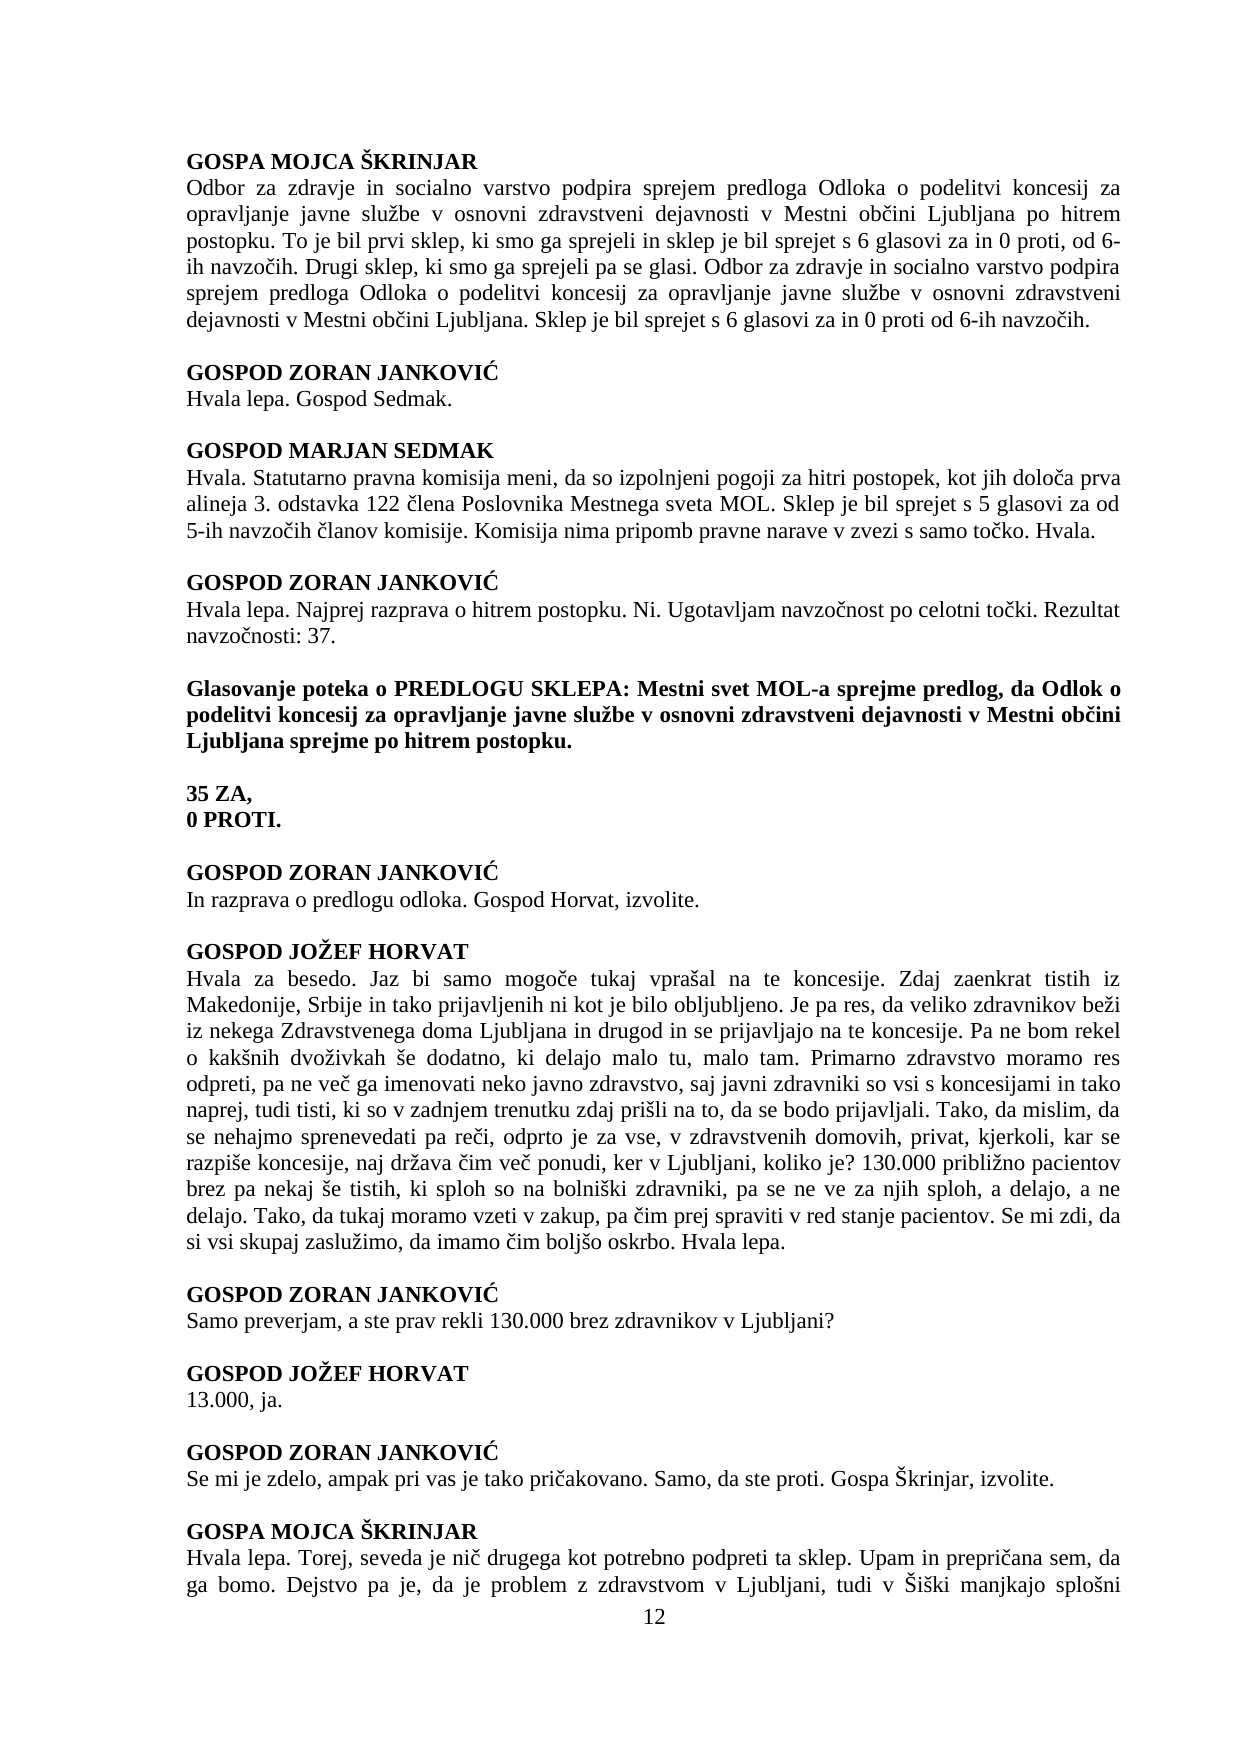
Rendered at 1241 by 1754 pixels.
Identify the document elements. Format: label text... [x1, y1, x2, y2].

text Se mi je zdelo, ampak pri vas je tako pričakovano. Samo, da ste proti. Gospa Škrinjar, izvolite. [186, 1465, 1122, 1492]
text Glasovanje poteka o PREDLOGU SKLEPA: Mestni svet MOL-a sprejme predlog, da Odlok o podelitvi koncesij za opravljanje javne službe v osnovni zdravstveni dejavnosti v Mestni občini Ljubljana sprejme po hitrem postopku. [186, 675, 1122, 754]
text GOSPOD JOŽEF HORVAT [186, 1360, 1122, 1386]
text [186, 1544, 1122, 1597]
text In razprava o predlogu odloka. Gospod Horvat, izvolite. [186, 886, 1122, 912]
text Odbor za zdravje in socialno varstvo podpira sprejem predloga Odloka o podelitvi koncesij za opravljanje javne službe v osnovni zdravstveni dejavnosti v Mestni občini Ljubljana po hitrem postopku. To je bil prvi sklep, ki smo ga sprejeli in sklep je bil sprejet s 6 glasovi za in 0 proti, od 6-ih navzočih. Drugi sklep, ki smo ga sprejeli pa se glasi. Odbor za zdravje in socialno varstvo podpira sprejem predloga Odloka o podelitvi koncesij za opravljanje javne službe v osnovni zdravstveni dejavnosti v Mestni občini Ljubljana. Sklep je bil sprejet s 6 glasovi za in 0 proti od 6-ih navzočih. [186, 174, 1122, 332]
text GOSPOD MARJAN SEDMAK [186, 438, 1122, 464]
text GOSPA MOJCA ŠKRINJAR [186, 148, 1122, 174]
text Hvala lepa. Gospod Sedmak. [186, 385, 1122, 411]
text Samo preverjam, a ste prav rekli 130.000 brez zdravnikov v Ljubljani? [186, 1307, 1122, 1334]
text GOSPA MOJCA ŠKRINJAR [186, 1518, 1122, 1544]
text GOSPOD ZORAN JANKOVIĆ [186, 859, 1122, 886]
text GOSPOD ZORAN JANKOVIĆ [186, 1281, 1122, 1307]
text Hvala lepa. Najprej razprava o hitrem postopku. Ni. Ugotavljam navzočnost po celotni točki. Rezultat navzočnosti: 37. [186, 596, 1122, 648]
text GOSPOD JOŽEF HORVAT [186, 938, 1122, 965]
text 0 PROTI. [186, 807, 1122, 833]
text Hvala za besedo. Jaz bi samo mogoče tukaj vprašal na te koncesije. Zdaj zaenkrat tistih iz Makedonije, Srbije in tako prijavljenih ni kot je bilo obljubljeno. Je pa res, da veliko zdravnikov beži iz nekega Zdravstvenega doma Ljubljana in drugod in se prijavljajo na te koncesije. Pa ne bom rekel o kakšnih dvoživkah še dodatno, ki delajo malo tu, malo tam. Primarno zdravstvo moramo res odpreti, pa ne več ga imenovati neko javno zdravstvo, saj javni zdravniki so vsi s koncesijami in tako naprej, tudi tisti, ki so v zadnjem trenutku zdaj prišli na to, da se bodo prijavljali. Tako, da mislim, da se nehajmo sprenevedati pa reči, odprto je za vse, v zdravstvenih domovih, privat, kjerkoli, kar se razpiše koncesije, naj država čim več ponudi, ker v Ljubljani, koliko je? 130.000 približno pacientov brez pa nekaj še tistih, ki sploh so na bolniški zdravniki, pa se ne ve za njih sploh, a delajo, a ne delajo. Tako, da tukaj moramo vzeti v zakup, pa čim prej spraviti v red stanje pacientov. Se mi zdi, da si vsi skupaj zaslužimo, da imamo čim boljšo oskrbo. Hvala lepa. [186, 965, 1122, 1254]
text GOSPOD ZORAN JANKOVIĆ [186, 1439, 1122, 1465]
text Hvala. Statutarno pravna komisija meni, da so izpolnjeni pogoji za hitri postopek, kot jih določa prva alineja 3. odstavka 122 člena Poslovnika Mestnega sveta MOL. Sklep je bil sprejet s 5 glasovi za od 5-ih navzočih članov komisije. Komisija nima pripomb pravne narave v zvezi s samo točko. Hvala. [186, 464, 1122, 543]
text 13.000, ja. [186, 1386, 1122, 1413]
text GOSPOD ZORAN JANKOVIĆ [186, 569, 1122, 596]
text GOSPOD ZORAN JANKOVIĆ [186, 358, 1122, 385]
text 35 ZA, [186, 780, 1122, 807]
